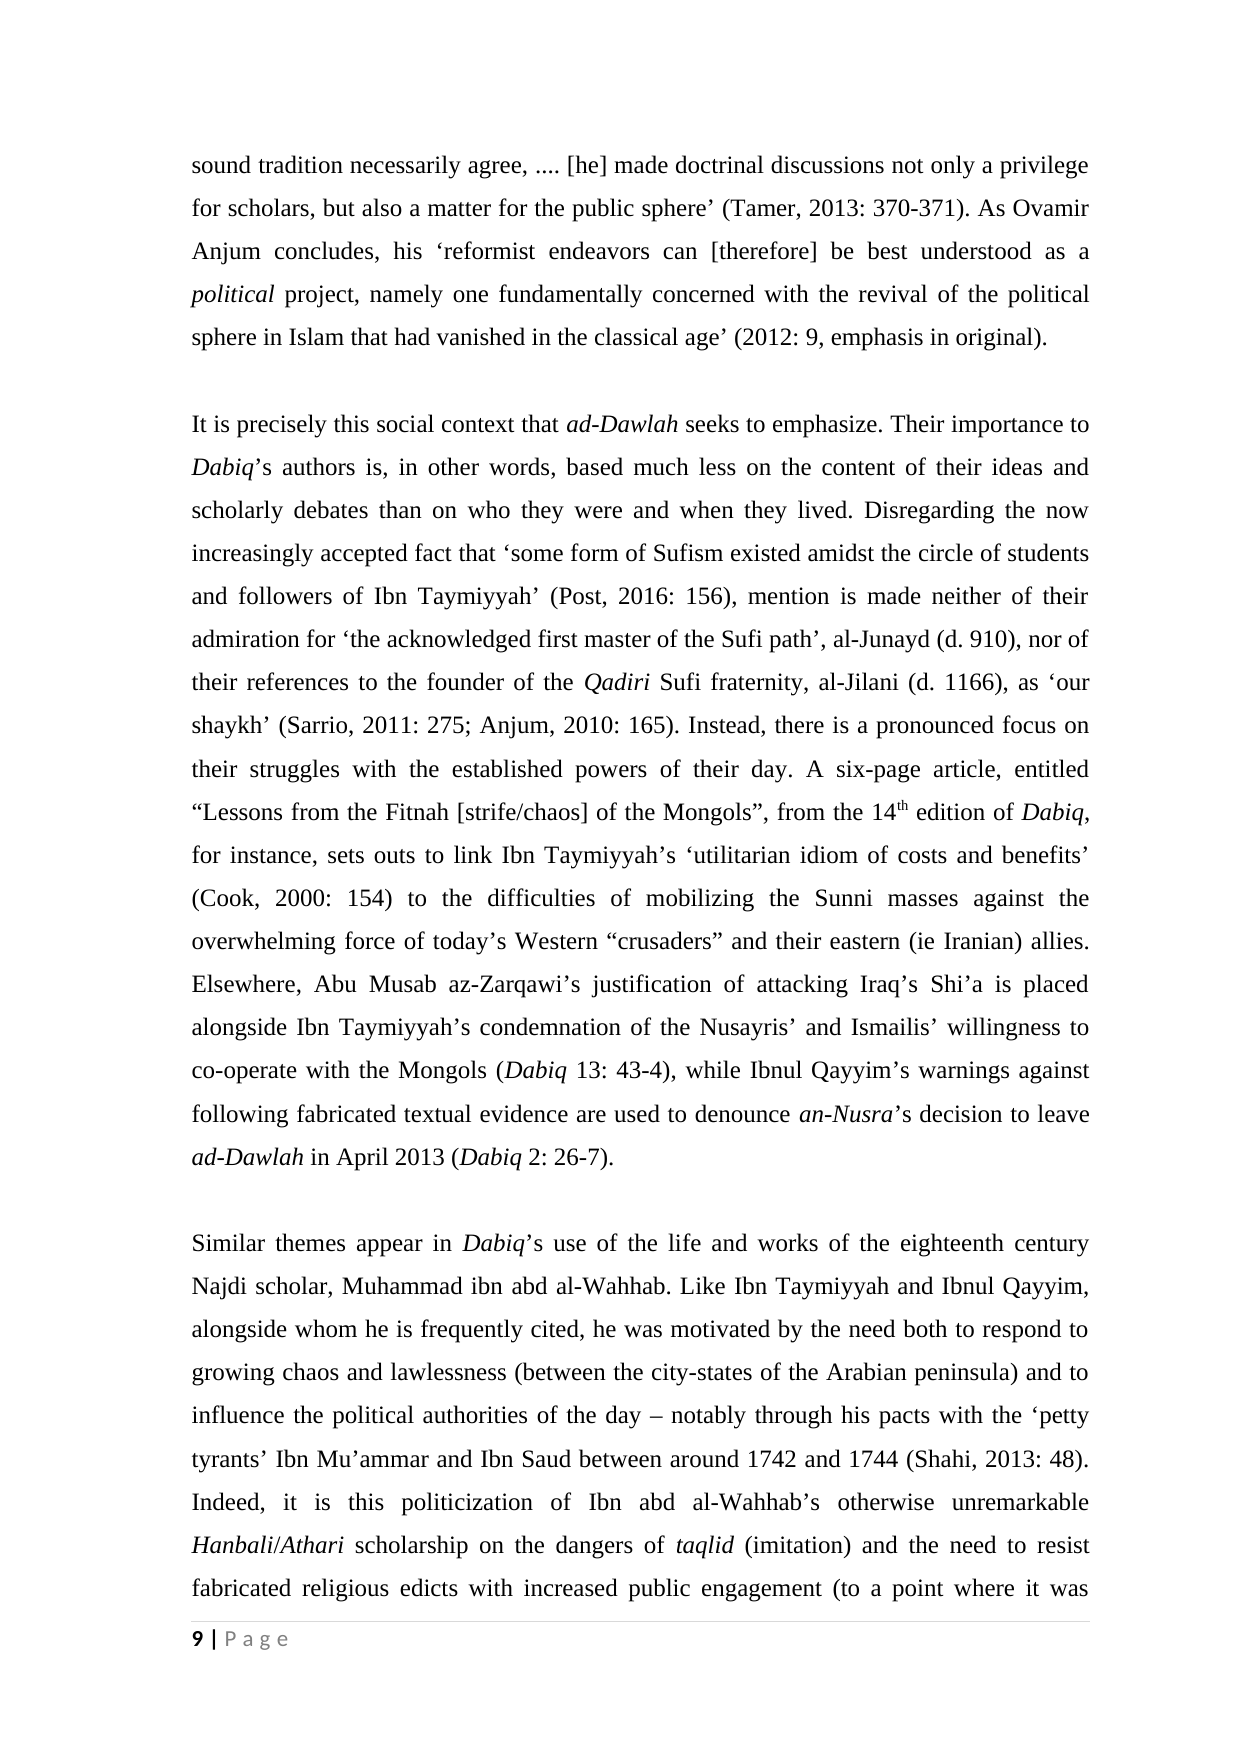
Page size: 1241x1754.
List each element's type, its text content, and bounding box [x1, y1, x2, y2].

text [191, 1228, 1090, 1602]
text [191, 150, 1090, 351]
text It is precisely this social context that ad-Dawlah seeks to emphasize. Their importance to Dabiq’s authors is, in other words, based much less on the content of their ideas and scholarly debates than on who they were and when they lived. Disregarding the now increasingly accepted fact that ‘some form of Sufism existed amidst the circle of students and followers of Ibn Taymiyyah’ (Post, 2016: 156), mention is made neither of their admiration for ‘the acknowledged first master of the Sufi path’, al-Junayd (d. 910), nor of their references to the founder of the Qadiri Sufi fraternity, al-Jilani (d. 1166), as ‘our shaykh’ (Sarrio, 2011: 275; Anjum, 2010: 165). Instead, there is a pronounced focus on their struggles with the established powers of their day. A six-page article, entitled “Lessons from the Fitnah [strife/chaos] of the Mongols”, from the 14th edition of Dabiq, for instance, sets outs to link Ibn Taymiyyah’s ‘utilitarian idiom of costs and benefits’ (Cook, 2000: 154) to the difficulties of mobilizing the Sunni masses against the overwhelming force of today’s Western “crusaders” and their eastern (ie Iranian) allies. Elsewhere, Abu Musab az-Zarqawi’s justification of attacking Iraq’s Shi’a is placed alongside Ibn Taymiyyah’s condemnation of the Nusayris’ and Ismailis’ willingness to co-operate with the Mongols (Dabiq 13: 43-4), while Ibnul Qayyim’s warnings against following fabricated textual evidence are used to denounce an-Nusra’s decision to leave ad-Dawlah in April 2013 (Dabiq 2: 26-7). [191, 409, 1090, 1171]
